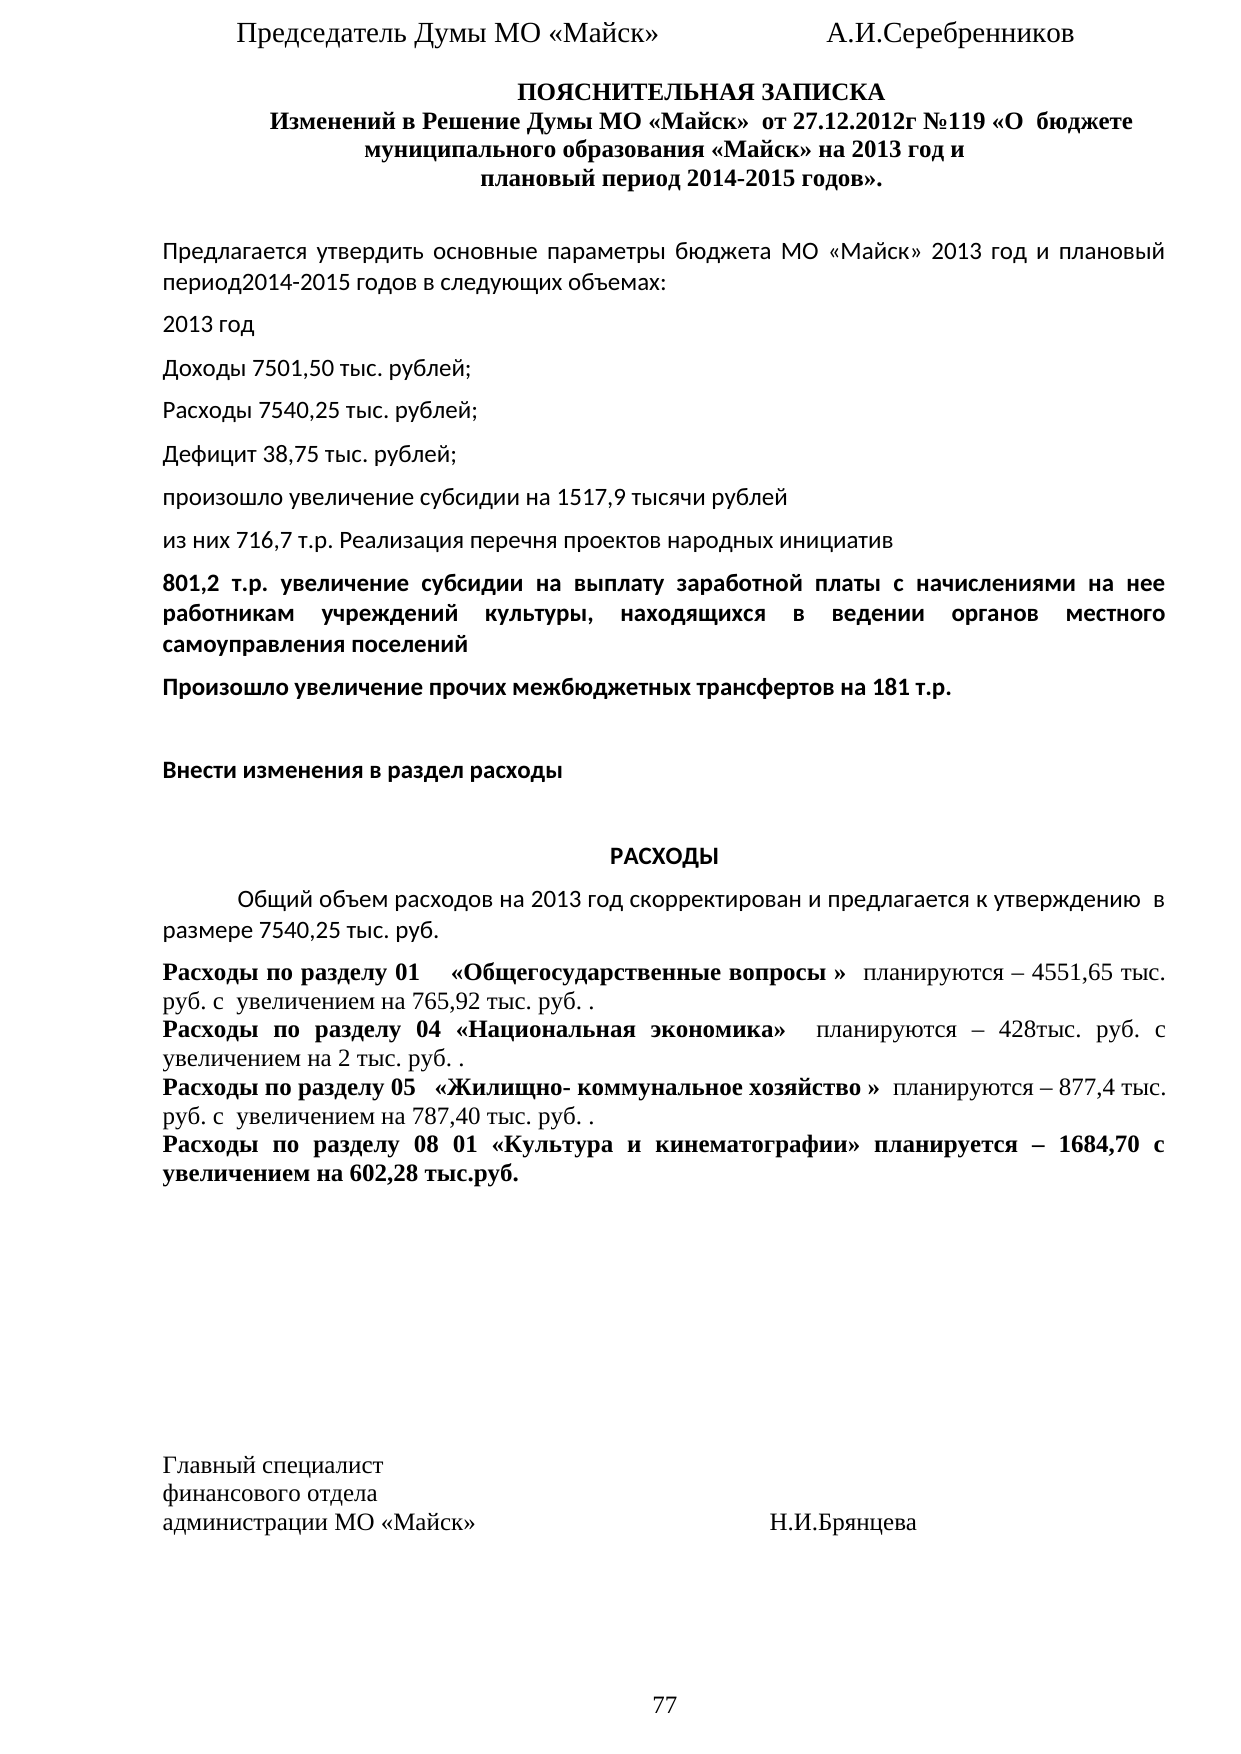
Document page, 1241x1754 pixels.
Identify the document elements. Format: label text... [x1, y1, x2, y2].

text Председатель Думы МО «Майск» А.И.Серебренников [236, 15, 1166, 48]
text Предлагается утвердить основные параметры бюджета МО «Майск» 2013 год и плановый период2014-2015 годов в следующих объемах: [162, 235, 1166, 296]
text произошло увеличение субсидии на 1517,9 тысячи рублей [162, 481, 1166, 511]
text из них 716,7 т.р. Реализация перечня проектов народных инициатив [162, 524, 1166, 554]
text Доходы 7501,50 тыс. рублей; [162, 352, 1166, 382]
text финансового отдела [162, 1478, 1166, 1507]
text Изменений в Решение Думы МО «Майск» от 27.12.2012г №119 «О бюджете муниципального образования «Майск» на 2013 год и [162, 106, 1166, 163]
text Расходы 7540,25 тыс. рублей; [162, 395, 1166, 425]
text 2013 год [162, 309, 1166, 339]
text Расходы по разделу 04 «Национальная экономика» планируются – 428тыс. руб. с увеличением на 2 тыс. руб. . [162, 1014, 1166, 1072]
text Дефицит 38,75 тыс. рублей; [162, 438, 1166, 468]
text Расходы по разделу 08 01 «Культура и кинематографии» планируется – 1684,70 с увеличением на 602,28 тыс.руб. [162, 1129, 1166, 1187]
text Расходы по разделу 05 «Жилищно- коммунальное хозяйство » планируются – 877,4 тыс. руб. с увеличением на 787,40 тыс. руб. . [162, 1072, 1166, 1129]
text плановый период 2014-2015 годов». [162, 163, 1166, 192]
text Главный специалист [162, 1450, 1166, 1478]
text РАСХОДЫ [162, 840, 1166, 871]
text Внести изменения в раздел расходы [162, 754, 1166, 785]
text 801,2 т.р. увеличение субсидии на выплату заработной платы с начислениями на нее работникам учреждений культуры, находящихся в ведении органов местного самоуправления поселений [162, 567, 1166, 658]
text Расходы по разделу 01 «Общегосударственные вопросы » планируются – 4551,65 тыс. руб. с увеличением на 765,92 тыс. руб. . [162, 957, 1166, 1014]
text ПОЯСНИТЕЛЬНАЯ ЗАПИСКА [162, 77, 1166, 106]
text администрации МО «Майск» Н.И.Брянцева [162, 1507, 1166, 1536]
text Общий объем расходов на 2013 год скорректирован и предлагается к утверждению в размере 7540,25 тыс. руб. [162, 883, 1166, 944]
text Произошло увеличение прочих межбюджетных трансфертов на 181 т.р. [162, 671, 1166, 701]
